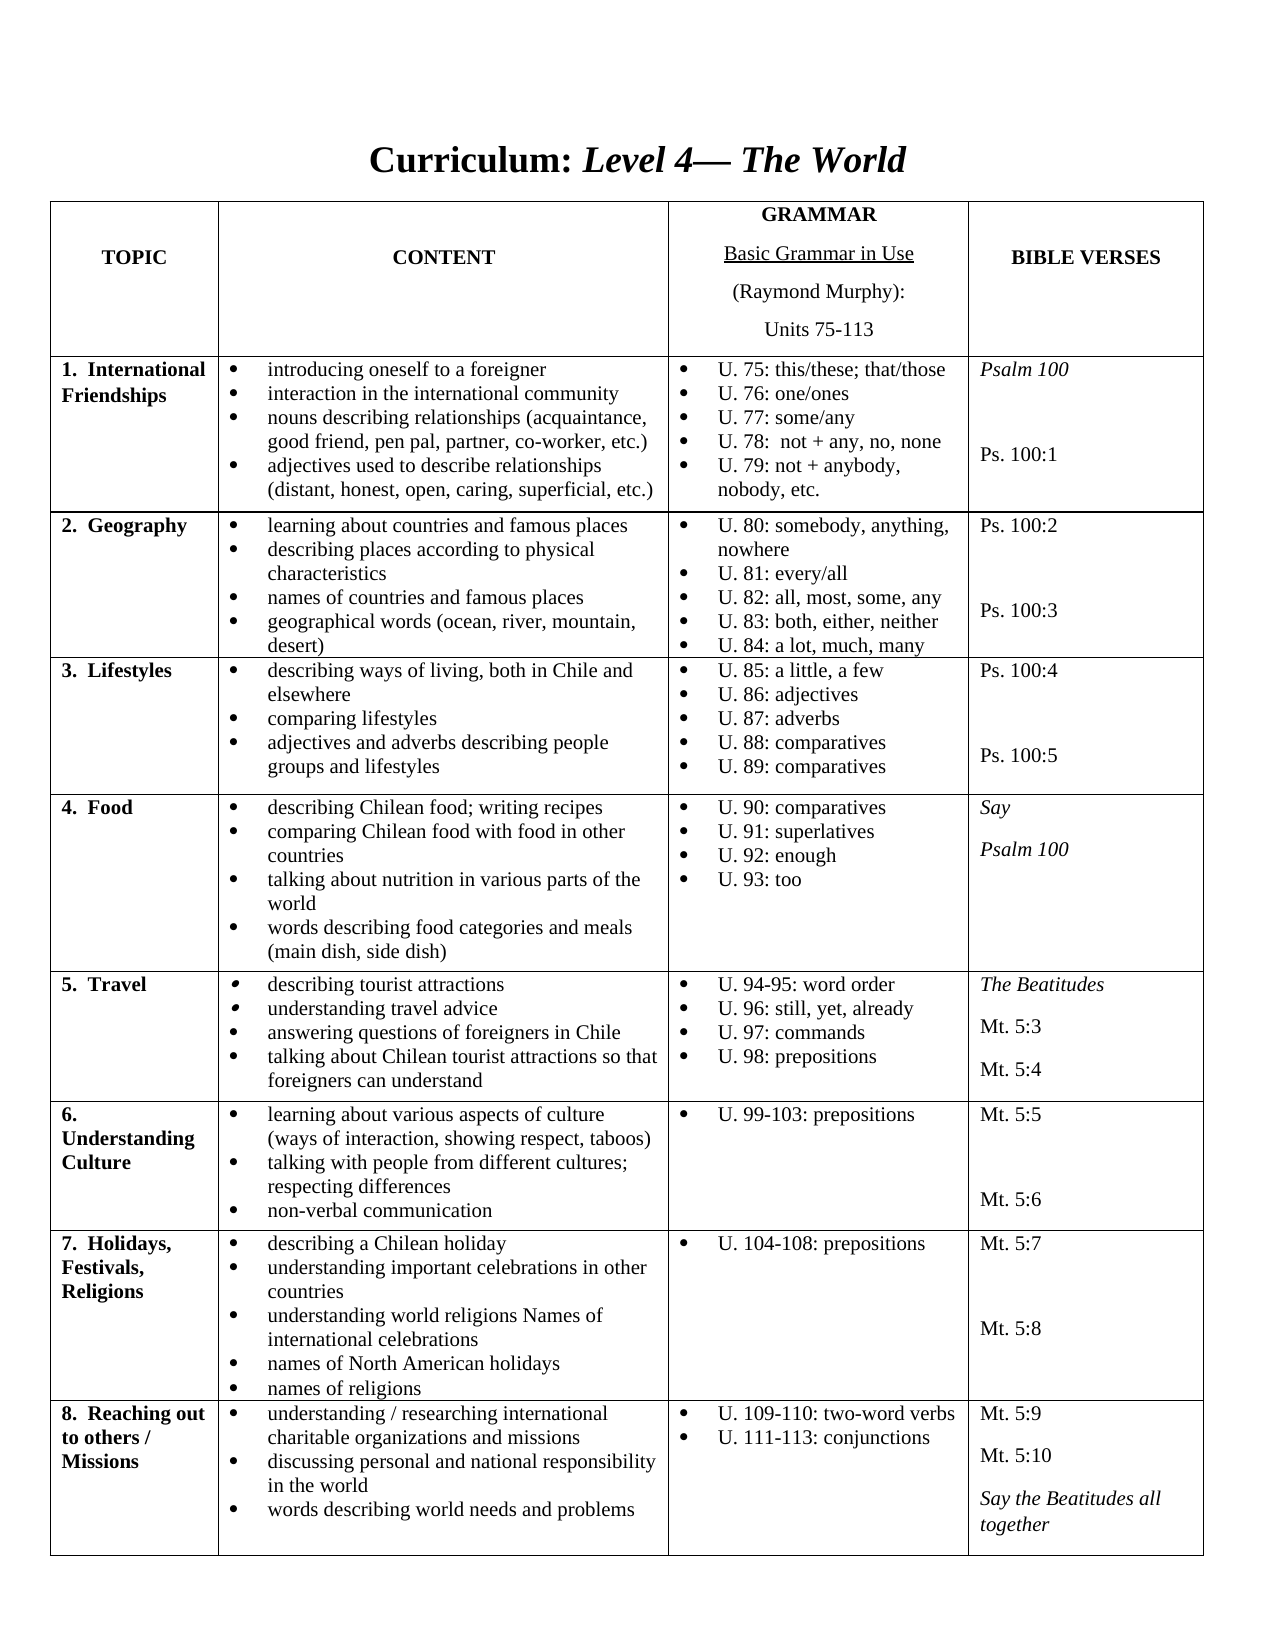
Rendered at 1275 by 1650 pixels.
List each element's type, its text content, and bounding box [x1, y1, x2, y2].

table_cell 5. Travel [51, 972, 218, 1101]
table_cell Psalm 100 Ps. 100:1 [969, 357, 1203, 511]
table_cell U. 90: comparatives U. 91: superlatives U. 92: enough U. 93: too [669, 795, 968, 971]
table_cell learning about various aspects of culture (ways of interaction, showing respect, taboos) talking with people from different cultures; respecting differences non-verbal communication [219, 1102, 668, 1230]
table_cell 3. Lifestyles [51, 658, 218, 794]
table_cell 4. Food [51, 795, 218, 971]
table_cell introducing oneself to a foreigner interaction in the international community nouns describing relationships (acquaintance, good friend, pen pal, partner, co-worker, etc.) adjectives used to describe relationships (distant, honest, open, caring, superficial, etc.) [219, 357, 668, 511]
table_header GRAMMAR Basic Grammar in Use (Raymond Murphy): Units 75-113 [669, 202, 968, 356]
table_cell Ps. 100:4 Ps. 100:5 [969, 658, 1203, 794]
table_cell The Beatitudes Mt. 5:3 Mt. 5:4 [969, 972, 1203, 1101]
table_cell Mt. 5:7 Mt. 5:8 [969, 1231, 1203, 1399]
table_header BIBLE VERSES [969, 202, 1203, 356]
table_header CONTENT [219, 202, 668, 356]
table_cell Ps. 100:2 Ps. 100:3 [969, 513, 1203, 657]
table_cell U. 109-110: two-word verbs U. 111-113: conjunctions [669, 1401, 968, 1554]
text Curriculum: Level 4— The World [90, 138, 1185, 181]
table_cell U. 80: somebody, anything, nowhere U. 81: every/all U. 82: all, most, some, any U. 83: both, either, neither U. 84: a lot, much, many [669, 513, 968, 657]
table_cell U. 99-103: prepositions [669, 1102, 968, 1230]
table_cell U. 75: this/these; that/those U. 76: one/ones U. 77: some/any U. 78: not + any, no, none U. 79: not + anybody, nobody, etc. [669, 357, 968, 511]
table_cell 7. Holidays, Festivals, Religions [51, 1231, 218, 1399]
table_cell 8. Reaching out to others / Missions [51, 1401, 218, 1554]
table_cell U. 94-95: word order U. 96: still, yet, already U. 97: commands U. 98: prepositions [669, 972, 968, 1101]
table_cell describing Chilean food; writing recipes comparing Chilean food with food in other countries talking about nutrition in various parts of the world words describing food categories and meals (main dish, side dish) [219, 795, 668, 971]
table_cell Mt. 5:9 Mt. 5:10 Say the Beatitudes all together [969, 1401, 1203, 1554]
table_cell 6. Understanding Culture [51, 1102, 218, 1230]
table_cell Mt. 5:5 Mt. 5:6 [969, 1102, 1203, 1230]
table_cell U. 104-108: prepositions [669, 1231, 968, 1399]
table_header TOPIC [51, 202, 218, 356]
table_cell describing tourist attractions understanding travel advice answering questions of foreigners in Chile talking about Chilean tourist attractions so that foreigners can understand [219, 972, 668, 1101]
table_cell describing ways of living, both in Chile and elsewhere comparing lifestyles adjectives and adverbs describing people groups and lifestyles [219, 658, 668, 794]
table_cell U. 85: a little, a few U. 86: adjectives U. 87: adverbs U. 88: comparatives U. 89: comparatives [669, 658, 968, 794]
table_cell describing a Chilean holiday understanding important celebrations in other countries understanding world religions Names of international celebrations names of North American holidays names of religions [219, 1231, 668, 1399]
table_cell 1. International Friendships [51, 357, 218, 511]
table_cell learning about countries and famous places describing places according to physical characteristics names of countries and famous places geographical words (ocean, river, mountain, desert) [219, 513, 668, 657]
table_cell 2. Geography [51, 513, 218, 657]
table_cell Say Psalm 100 [969, 795, 1203, 971]
table_cell understanding / researching international charitable organizations and missions discussing personal and national responsibility in the world words describing world needs and problems [219, 1401, 668, 1554]
